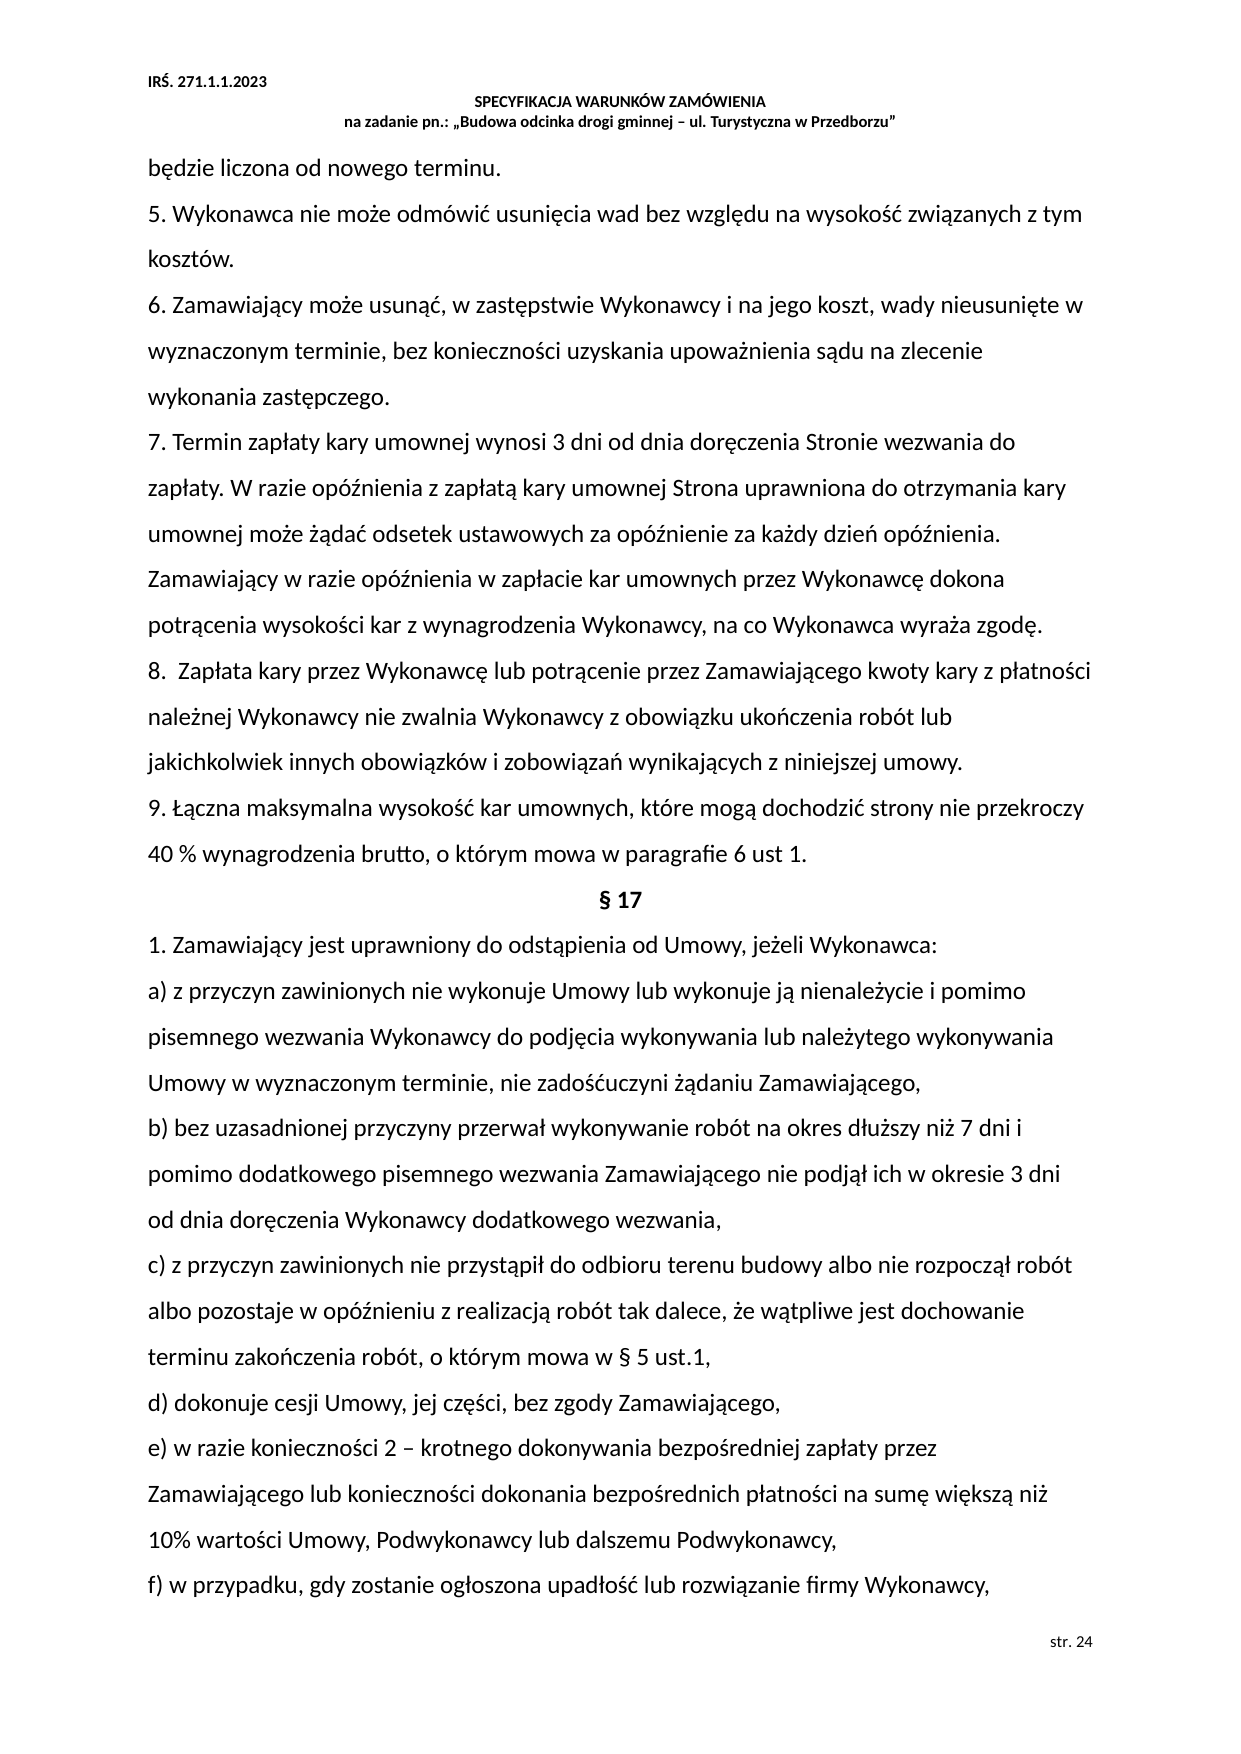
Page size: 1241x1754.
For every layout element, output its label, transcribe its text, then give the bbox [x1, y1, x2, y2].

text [148, 152, 1093, 183]
text 1. Zamawiający jest uprawniony do odstąpienia od Umowy, jeżeli Wykonawca: [148, 929, 1093, 960]
text 7. Termin zapłaty kary umownej wynosi 3 dni od dnia doręczenia Stronie wezwania do zapłaty. W razie opóźnienia z zapłatą kary umownej Strona uprawniona do otrzymania kary umownej może żądać odsetek ustawowych za opóźnienie za każdy dzień opóźnienia. Zamawiający w razie opóźnienia w zapłacie kar umownych przez Wykonawcę dokona potrącenia wysokości kar z wynagrodzenia Wykonawcy, na co Wykonawca wyraża zgodę. [148, 426, 1093, 640]
text 6. Zamawiający może usunąć, w zastępstwie Wykonawcy i na jego koszt, wady nieusunięte w wyznaczonym terminie, bez konieczności uzyskania upoważnienia sądu na zlecenie wykonania zastępczego. [148, 289, 1093, 411]
text 9. Łączna maksymalna wysokość kar umownych, które mogą dochodzić strony nie przekroczy 40 % wynagrodzenia brutto, o którym mowa w paragrafie 6 ust 1. [148, 792, 1093, 868]
text § 17 [148, 884, 1093, 914]
text 8. Zapłata kary przez Wykonawcę lub potrącenie przez Zamawiającego kwoty kary z płatności należnej Wykonawcy nie zwalnia Wykonawcy z obowiązku ukończenia robót lub jakichkolwiek innych obowiązków i zobowiązań wynikających z niniejszej umowy. [148, 655, 1093, 777]
text d) dokonuje cesji Umowy, jej części, bez zgody Zamawiającego, [148, 1387, 1093, 1417]
text c) z przyczyn zawinionych nie przystąpił do odbioru terenu budowy albo nie rozpoczął robót albo pozostaje w opóźnieniu z realizacją robót tak dalece, że wątpliwe jest dochowanie terminu zakończenia robót, o którym mowa w § 5 ust.1, [148, 1249, 1093, 1372]
text a) z przyczyn zawinionych nie wykonuje Umowy lub wykonuje ją nienależycie i pomimo pisemnego wezwania Wykonawcy do podjęcia wykonywania lub należytego wykonywania Umowy w wyznaczonym terminie, nie zadośćuczyni żądaniu Zamawiającego, [148, 975, 1093, 1097]
text e) w razie konieczności 2 – krotnego dokonywania bezpośredniej zapłaty przez Zamawiającego lub konieczności dokonania bezpośrednich płatności na sumę większą niż 10% wartości Umowy, Podwykonawcy lub dalszemu Podwykonawcy, [148, 1432, 1093, 1554]
text b) bez uzasadnionej przyczyny przerwał wykonywanie robót na okres dłuższy niż 7 dni i pomimo dodatkowego pisemnego wezwania Zamawiającego nie podjął ich w okresie 3 dni od dnia doręczenia Wykonawcy dodatkowego wezwania, [148, 1112, 1093, 1234]
text f) w przypadku, gdy zostanie ogłoszona upadłość lub rozwiązanie firmy Wykonawcy, [148, 1570, 1093, 1600]
text 5. Wykonawca nie może odmówić usunięcia wad bez względu na wysokość związanych z tym kosztów. [148, 198, 1093, 274]
